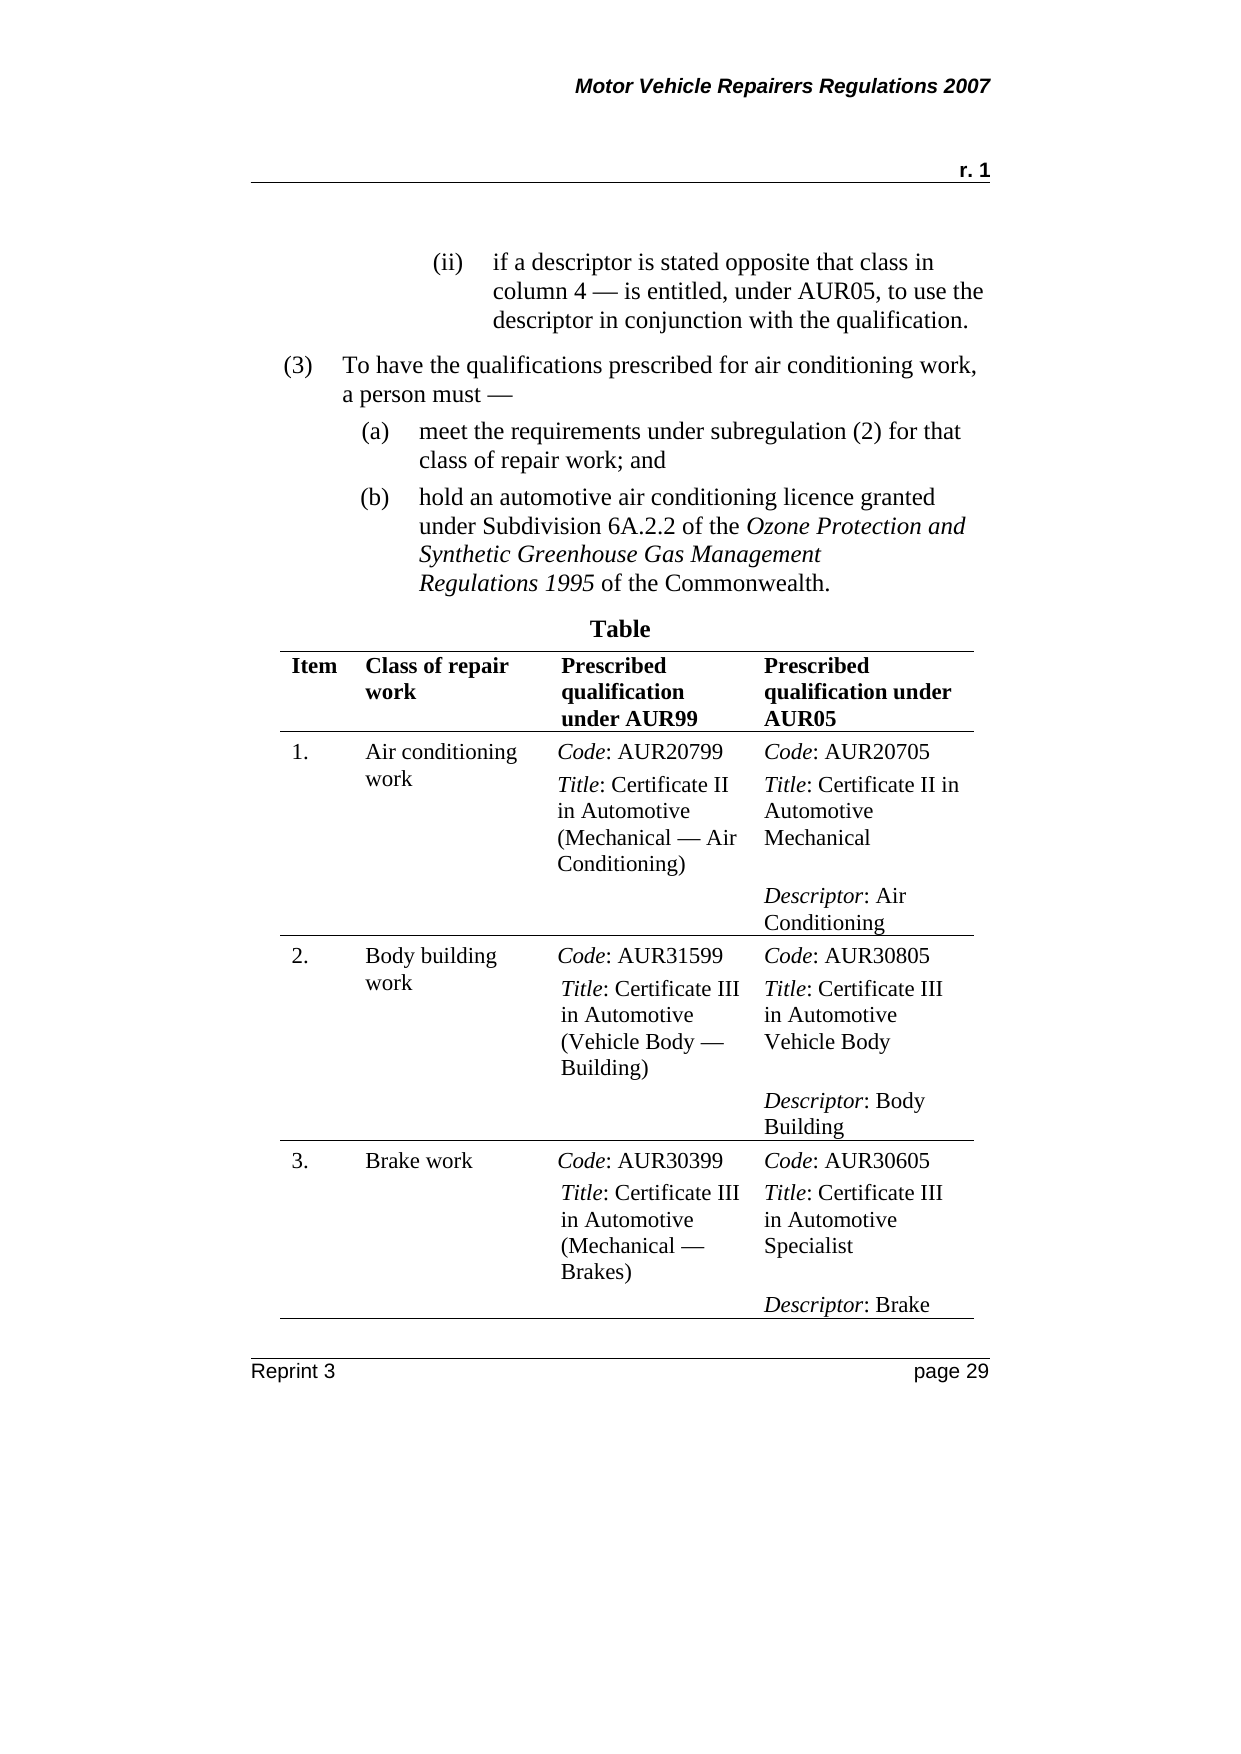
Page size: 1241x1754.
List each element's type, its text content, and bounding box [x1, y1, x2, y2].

table_cell Code: AUR31599 Title: Certificate III in Automotive (Vehicle Body — Building) [546, 936, 753, 1139]
table_cell Code: AUR30805 Title: Certificate III in Automotive Vehicle Body Descriptor: [753, 936, 974, 1139]
table_cell 3. [280, 1141, 354, 1317]
table_cell Code: AUR20799 Title: Certificate II in Automotive (Mechanical — Air Conditioning) [546, 732, 753, 935]
table_header Item [280, 652, 354, 731]
table_cell Code: AUR30605 Title: Certificate III in Automotive Specialist Descriptor: Brake [753, 1141, 974, 1317]
text (3) To have the qualifications prescribed for air conditioning work, a person must — [251, 350, 990, 408]
table_cell 1. [280, 732, 354, 935]
text (ii) if a descriptor is stated opposite that class in column 4 — is entitled, under AUR05, to use the descriptor in conjunction with the qualification. [251, 247, 990, 334]
table_header Prescribed qualification under AUR05 [753, 652, 974, 731]
table_header Prescribed qualification under AUR99 [546, 652, 753, 731]
table_cell Air conditioning work [354, 732, 546, 935]
table_header Class of repair work [354, 652, 546, 731]
table_cell Brake work [354, 1141, 546, 1317]
text (b) hold an automotive air conditioning licence granted under Subdivision 6A.2.2 of the Ozone Protection and Synthetic Greenhouse Gas Management Regulations 1995 of the Commonwealth. [251, 482, 990, 597]
table_cell 2. [280, 936, 354, 1139]
subtitle Table [251, 614, 990, 642]
table_cell Body building work [354, 936, 546, 1139]
table_cell Code: AUR30399 Title: Certificate III in Automotive (Mechanical — Brakes) [546, 1141, 753, 1317]
table_cell Code: AUR20705 Title: Certificate II in Automotive Mechanical Descriptor: Air Conditioning [753, 732, 974, 935]
text (a) meet the requirements under subregulation (2) for that class of repair work; and [251, 416, 990, 474]
